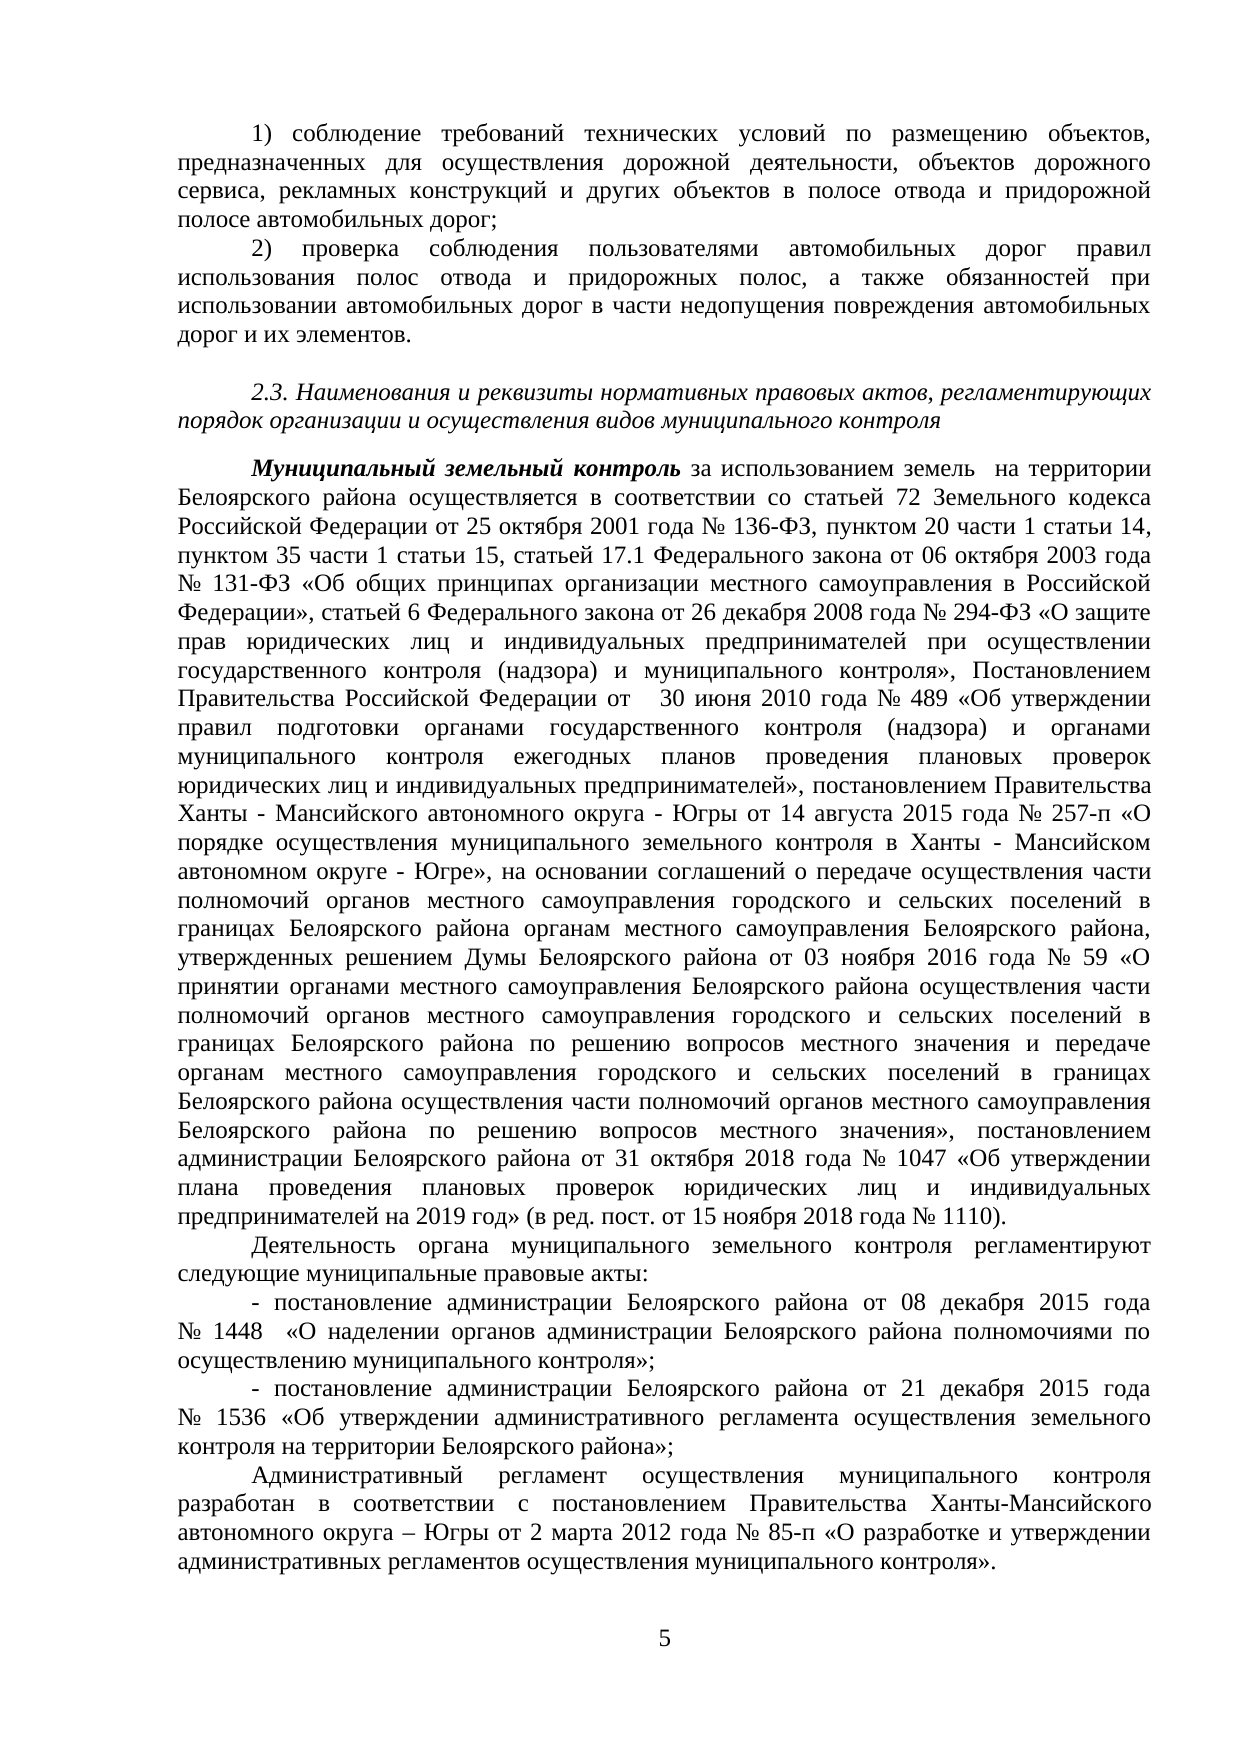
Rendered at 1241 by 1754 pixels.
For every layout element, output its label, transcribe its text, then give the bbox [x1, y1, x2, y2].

text 1) соблюдение требований технических условий по размещению объектов, предназначенных для осуществления дорожной деятельности, объектов дорожного сервиса, рекламных конструкций и других объектов в полосе отвода и придорожной полосе автомобильных дорог; [177, 118, 1152, 233]
text 2.3. Наименования и реквизиты нормативных правовых актов, регламентирующих порядок организации и осуществления видов муниципального контроля [177, 377, 1152, 434]
text Муниципальный земельный контроль за использованием земель на территории Белоярского района осуществляется в соответствии со статьей 72 Земельного кодекса Российской Федерации от 25 октября 2001 года № 136-ФЗ, пунктом 20 части 1 статьи 14, пунктом 35 части 1 статьи 15, статьей 17.1 Федерального закона от 06 октября 2003 года № 131-ФЗ «Об общих принципах организации местного самоуправления в Российской Федерации», статьей 6 Федерального закона от 26 декабря 2008 года № 294-ФЗ «О защите прав юридических лиц и индивидуальных предпринимателей при осуществлении государственного контроля (надзора) и муниципального контроля», Постановлением Правительства Российской Федерации от 30 июня 2010 года № 489 «Об утверждении правил подготовки органами государственного контроля (надзора) и органами муниципального контроля ежегодных планов проведения плановых проверок юридических лиц и индивидуальных предпринимателей», постановлением Правительства Ханты - Мансийского автономного округа - Югры от 14 августа 2015 года № 257-п «О порядке осуществления муниципального земельного контроля в Ханты - Мансийском автономном округе - Югре», на основании соглашений о передаче осуществления части полномочий органов местного самоуправления городского и сельских поселений в границах Белоярского района органам местного самоуправления Белоярского района, утвержденных решением Думы Белоярского района от 03 ноября 2016 года № 59 «О принятии органами местного самоуправления Белоярского района осуществления части полномочий органов местного самоуправления городского и сельских поселений в границах Белоярского района по решению вопросов местного значения и передаче органам местного самоуправления городского и сельских поселений в границах Белоярского района осуществления части полномочий органов местного самоуправления Белоярского района по решению вопросов местного значения», постановлением администрации Белоярского района от 31 октября 2018 года № 1047 «Об утверждении плана проведения плановых проверок юридических лиц и индивидуальных предпринимателей на 2019 год» (в ред. пост. от 15 ноября 2018 года № 1110). [177, 453, 1152, 1230]
text Административный регламент осуществления муниципального контроля разработан в соответствии с постановлением Правительства Ханты-Мансийского автономного округа – Югры от 2 марта 2012 года № 85-п «О разработке и утверждении административных регламентов осуществления муниципального контроля». [177, 1460, 1152, 1575]
title - постановление администрации Белоярского района от 21 декабря 2015 года № 1536 «Об утверждении административного регламента осуществления земельного контроля на территории Белоярского района»; [177, 1373, 1152, 1460]
text Деятельность органа муниципального земельного контроля регламентируют следующие муниципальные правовые акты: [177, 1230, 1152, 1287]
text - постановление администрации Белоярского района от 08 декабря 2015 года № 1448 «О наделении органов администрации Белоярского района полномочиями по осуществлению муниципального контроля»; [177, 1287, 1152, 1373]
text 2) проверка соблюдения пользователями автомобильных дорог правил использования полос отвода и придорожных полос, а также обязанностей при использовании автомобильных дорог в части недопущения повреждения автомобильных дорог и их элементов. [177, 233, 1152, 348]
